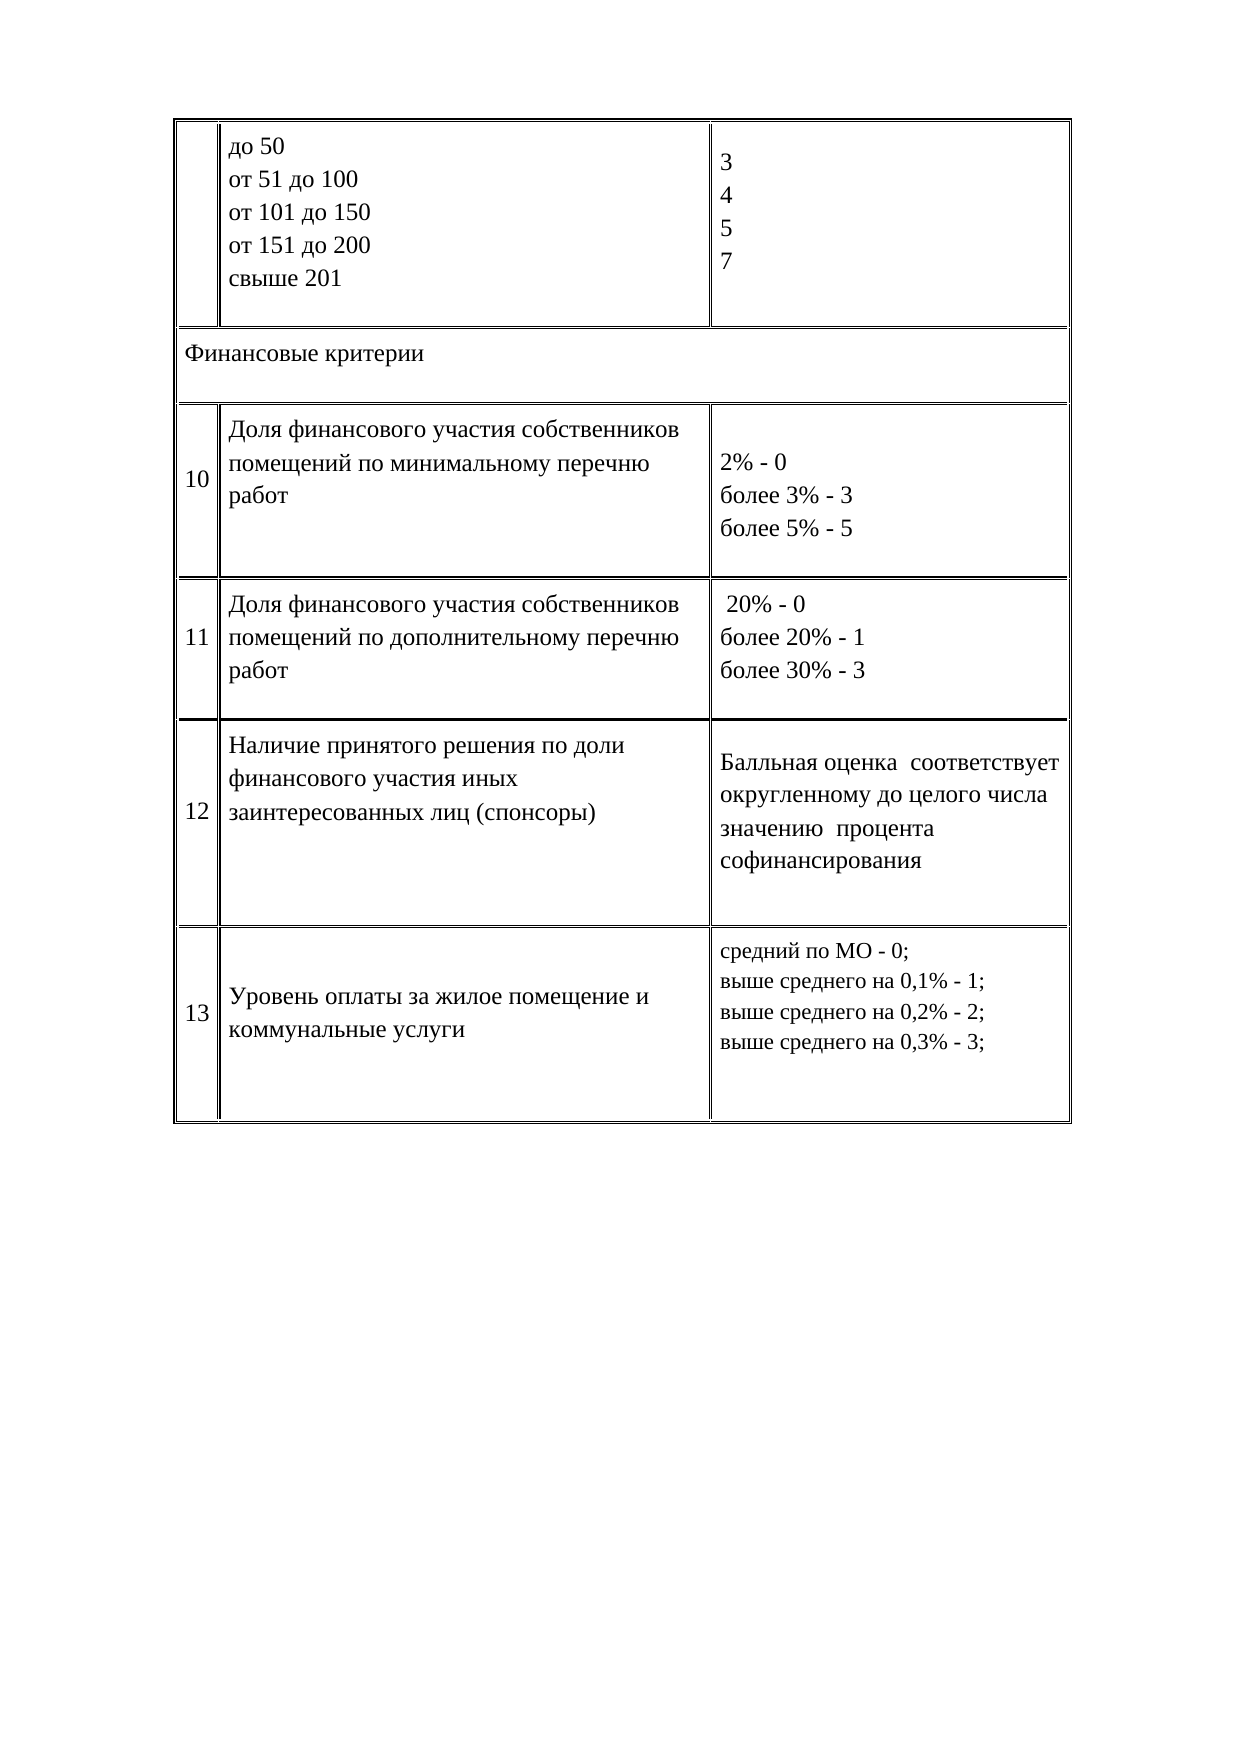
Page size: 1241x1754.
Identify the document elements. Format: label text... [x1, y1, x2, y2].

table_cell Уровень оплаты за жилое помещение и коммунальные услуги [219, 928, 711, 1121]
table_cell 11 [177, 576, 217, 718]
table_cell Финансовые критерии [175, 326, 1070, 401]
table_cell 9 [177, 120, 219, 326]
table_cell Балльная оценка соответствует округленному до целого числа значению процента софинансирования [712, 718, 1070, 925]
table_cell средний по МО - 0; выше среднего на 0,1% - 1; выше среднего на 0,2% - 2; выше среднего на 0,3% - 3; [711, 925, 1070, 1121]
table_cell Наличие принятого решения по доли финансового участия иных заинтересованных лиц (спонсоры) [221, 721, 709, 925]
table_cell 2% - 0 более 3% - 3 более 5% - 5 [711, 401, 1069, 576]
table_cell 12 [175, 718, 217, 925]
table_cell Доля финансового участия собственников помещений по минимальному перечню работ [221, 405, 709, 576]
table_cell 2 3 4 5 7 [711, 122, 1069, 326]
table_cell 10 [177, 401, 219, 576]
table_cell Доля финансового участия собственников помещений по дополнительному перечню работ [221, 580, 709, 718]
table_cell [219, 122, 711, 326]
table_cell 20% - 0 более 20% - 1 более 30% - 3 [712, 576, 1069, 718]
table_cell 13 [175, 925, 219, 1121]
